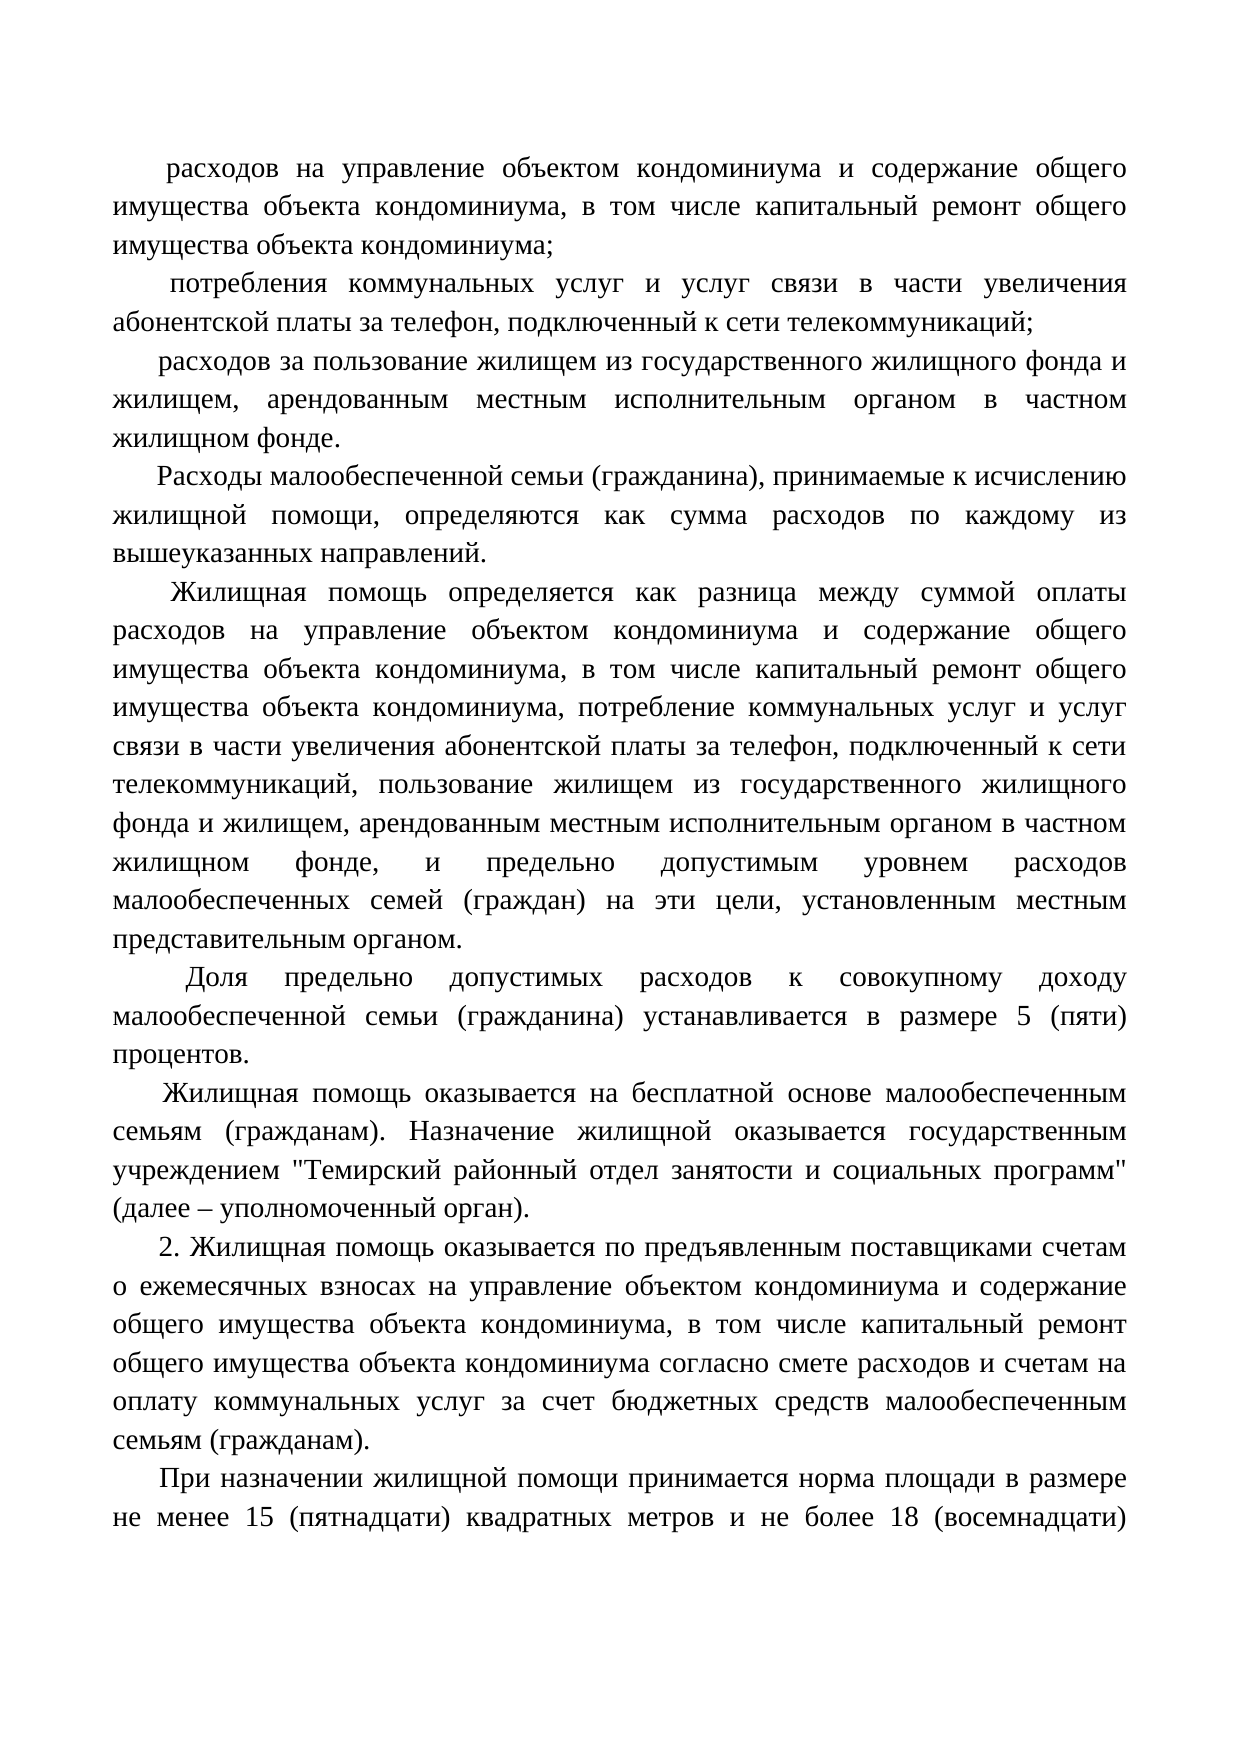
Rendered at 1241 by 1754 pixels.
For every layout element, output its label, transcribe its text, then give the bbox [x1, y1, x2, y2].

text Расходы малообеспеченной семьи (гражданина), принимаемые к исчислению жилищной помощи, определяются как сумма расходов по каждому из вышеуказанных направлений. [112, 458, 1128, 569]
text расходов за пользование жилищем из государственного жилищного фонда и жилищем, арендованным местным исполнительным органом в частном жилищном фонде. [112, 343, 1128, 453]
text 2. Жилищная помощь оказывается по предъявленным поставщиками счетам о ежемесячных взносах на управление объектом кондоминиума и содержание общего имущества объекта кондоминиума, в том числе капитальный ремонт общего имущества объекта кондоминиума согласно смете расходов и счетам на оплату коммунальных услуг за счет бюджетных средств малообеспеченным семьям (гражданам). [112, 1229, 1128, 1455]
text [112, 1460, 1128, 1532]
text расходов на управление объектом кондоминиума и содержание общего имущества объекта кондоминиума, в том числе капитальный ремонт общего имущества объекта кондоминиума; [112, 150, 1128, 261]
text потребления коммунальных услуг и услуг связи в части увеличения абонентской платы за телефон, подключенный к сети телекоммуникаций; [112, 266, 1128, 338]
text Жилищная помощь определяется как разница между суммой оплаты расходов на управление объектом кондоминиума и содержание общего имущества объекта кондоминиума, в том числе капитальный ремонт общего имущества объекта кондоминиума, потребление коммунальных услуг и услуг связи в части увеличения абонентской платы за телефон, подключенный к сети телекоммуникаций, пользование жилищем из государственного жилищного фонда и жилищем, арендованным местным исполнительным органом в частном жилищном фонде, и предельно допустимым уровнем расходов малообеспеченных семей (граждан) на эти цели, установленным местным представительным органом. [112, 574, 1128, 954]
text Жилищная помощь оказывается на бесплатной основе малообеспеченным семьям (гражданам). Назначение жилищной оказывается государственным учреждением "Темирский районный отдел занятости и социальных программ" (далее – уполномоченный орган). [112, 1075, 1128, 1224]
text Доля предельно допустимых расходов к совокупному доходу малообеспеченной семьи (гражданина) устанавливается в размере 5 (пяти) процентов. [112, 959, 1128, 1070]
